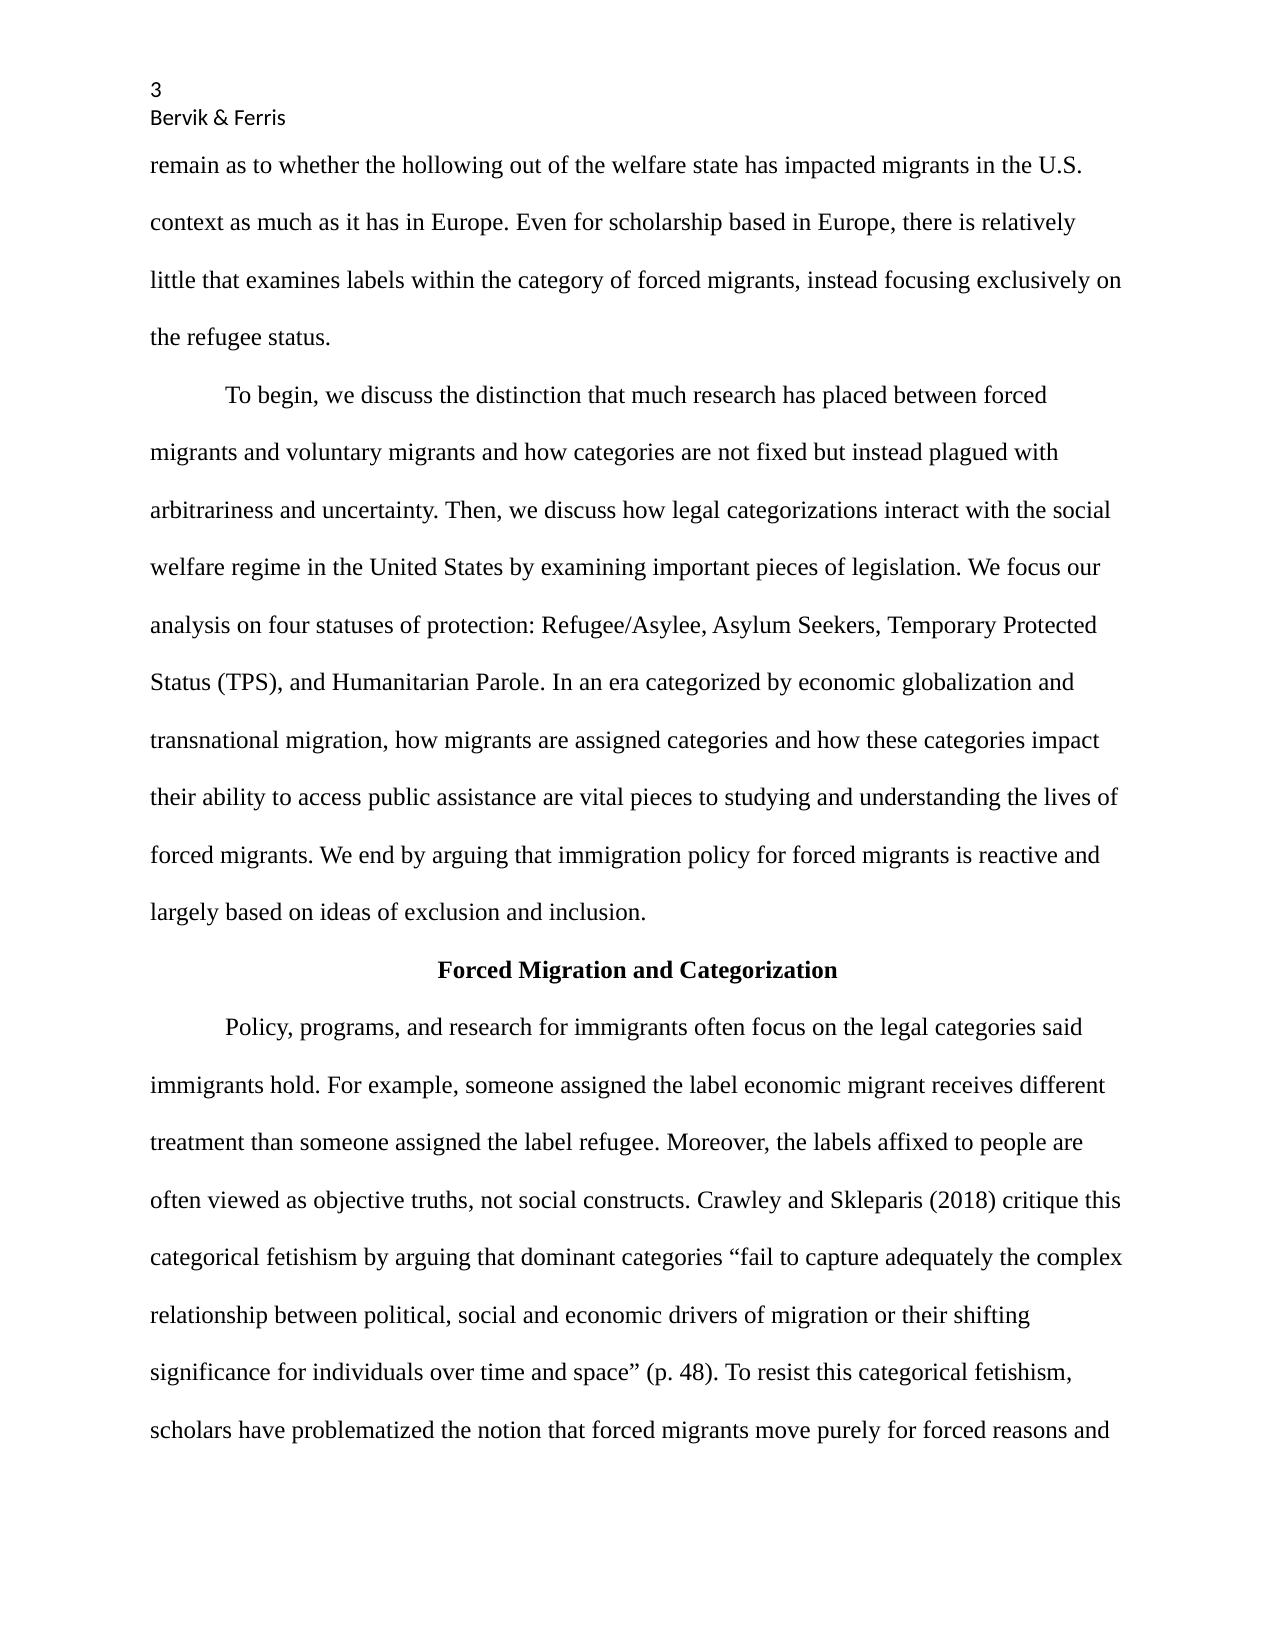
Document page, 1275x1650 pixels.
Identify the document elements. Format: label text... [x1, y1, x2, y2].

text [150, 150, 1125, 351]
text To begin, we discuss the distinction that much research has placed between forced migrants and voluntary migrants and how categories are not fixed but instead plagued with arbitrariness and uncertainty. Then, we discuss how legal categorizations interact with the social welfare regime in the United States by examining important pieces of legislation. We focus our analysis on four statuses of protection: Refugee/Asylee, Asylum Seekers, Temporary Protected Status (TPS), and Humanitarian Parole. In an era categorized by economic globalization and transnational migration, how migrants are assigned categories and how these categories impact their ability to access public assistance are vital pieces to studying and understanding the lives of forced migrants. We end by arguing that immigration policy for forced migrants is reactive and largely based on ideas of exclusion and inclusion. [150, 380, 1125, 926]
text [150, 1012, 1125, 1444]
text Forced Migration and Categorization [150, 955, 1125, 984]
